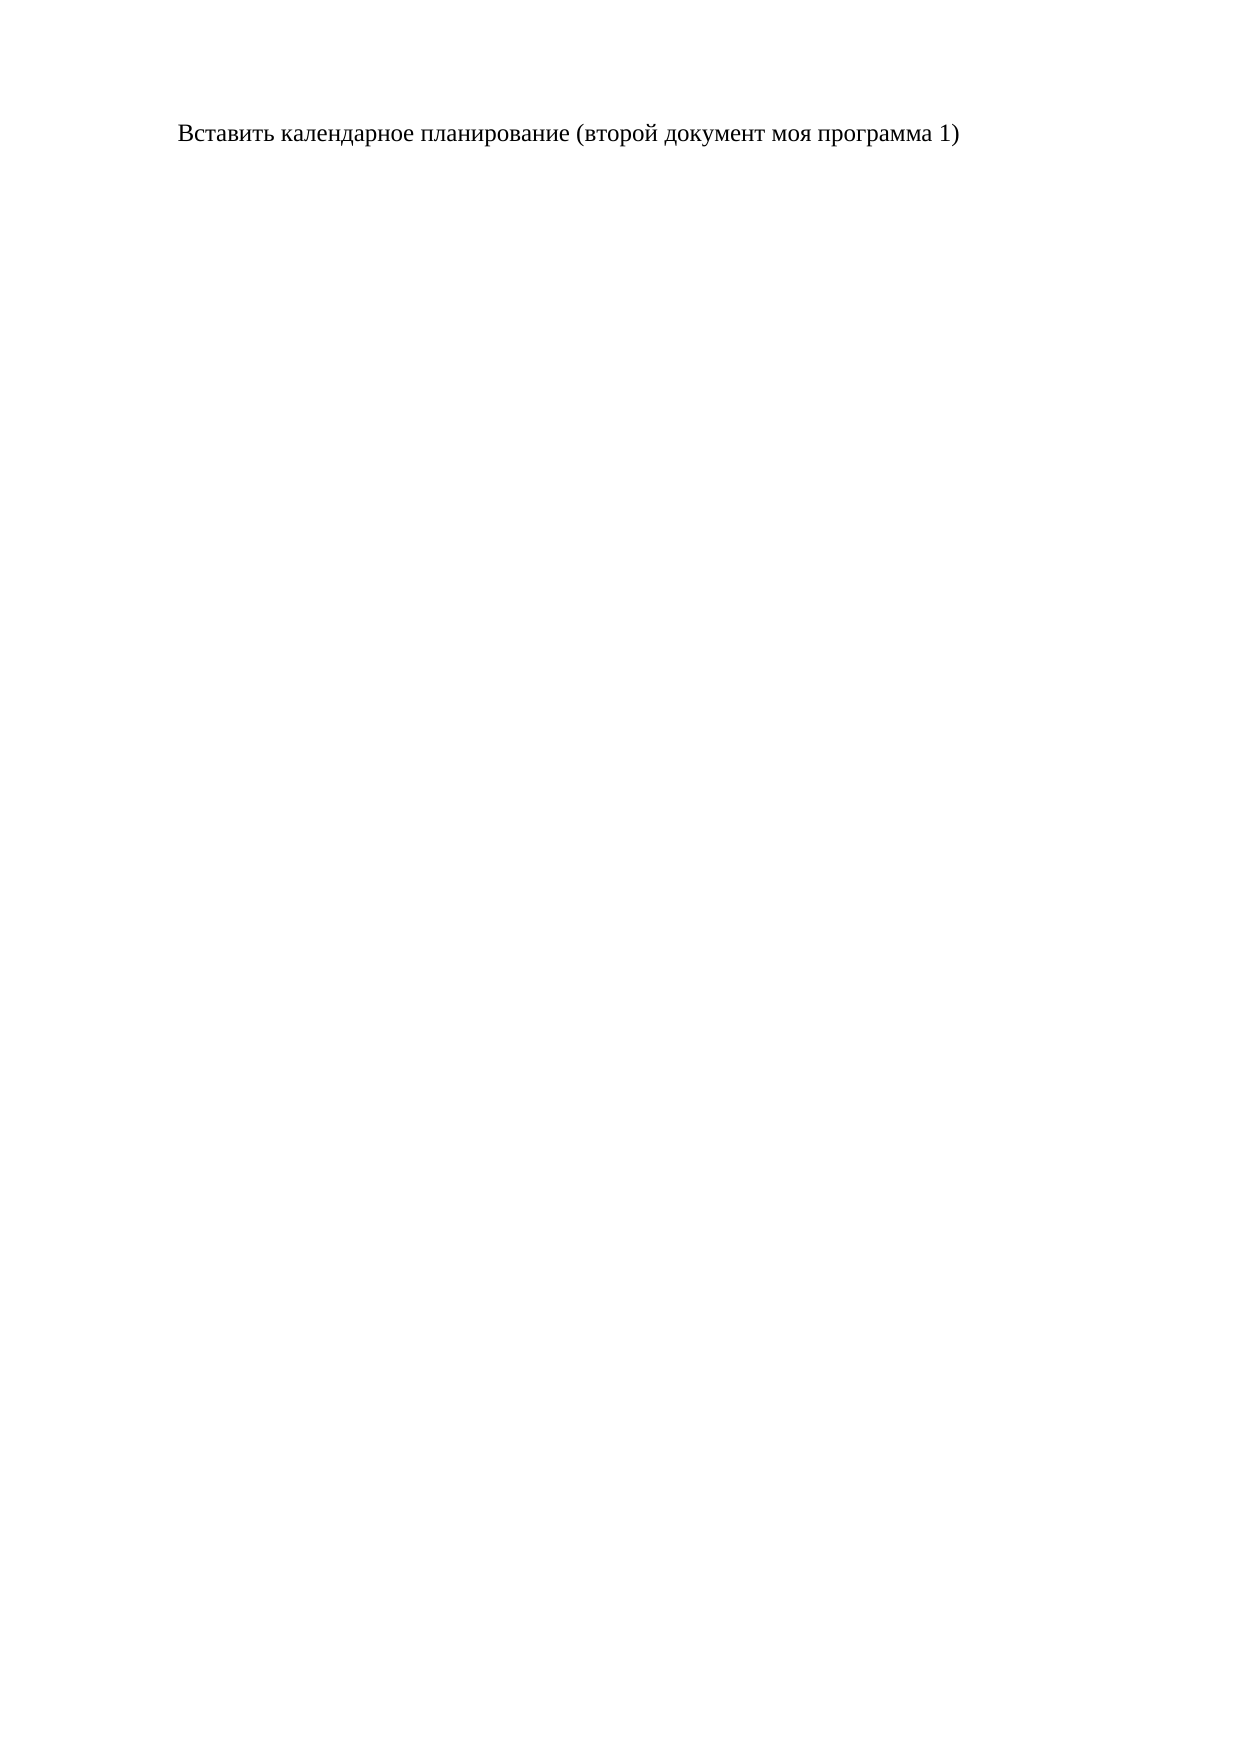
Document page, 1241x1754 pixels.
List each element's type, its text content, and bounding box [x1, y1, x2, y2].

text Вставить календарное планирование (второй документ моя программа 1) [177, 118, 1152, 147]
